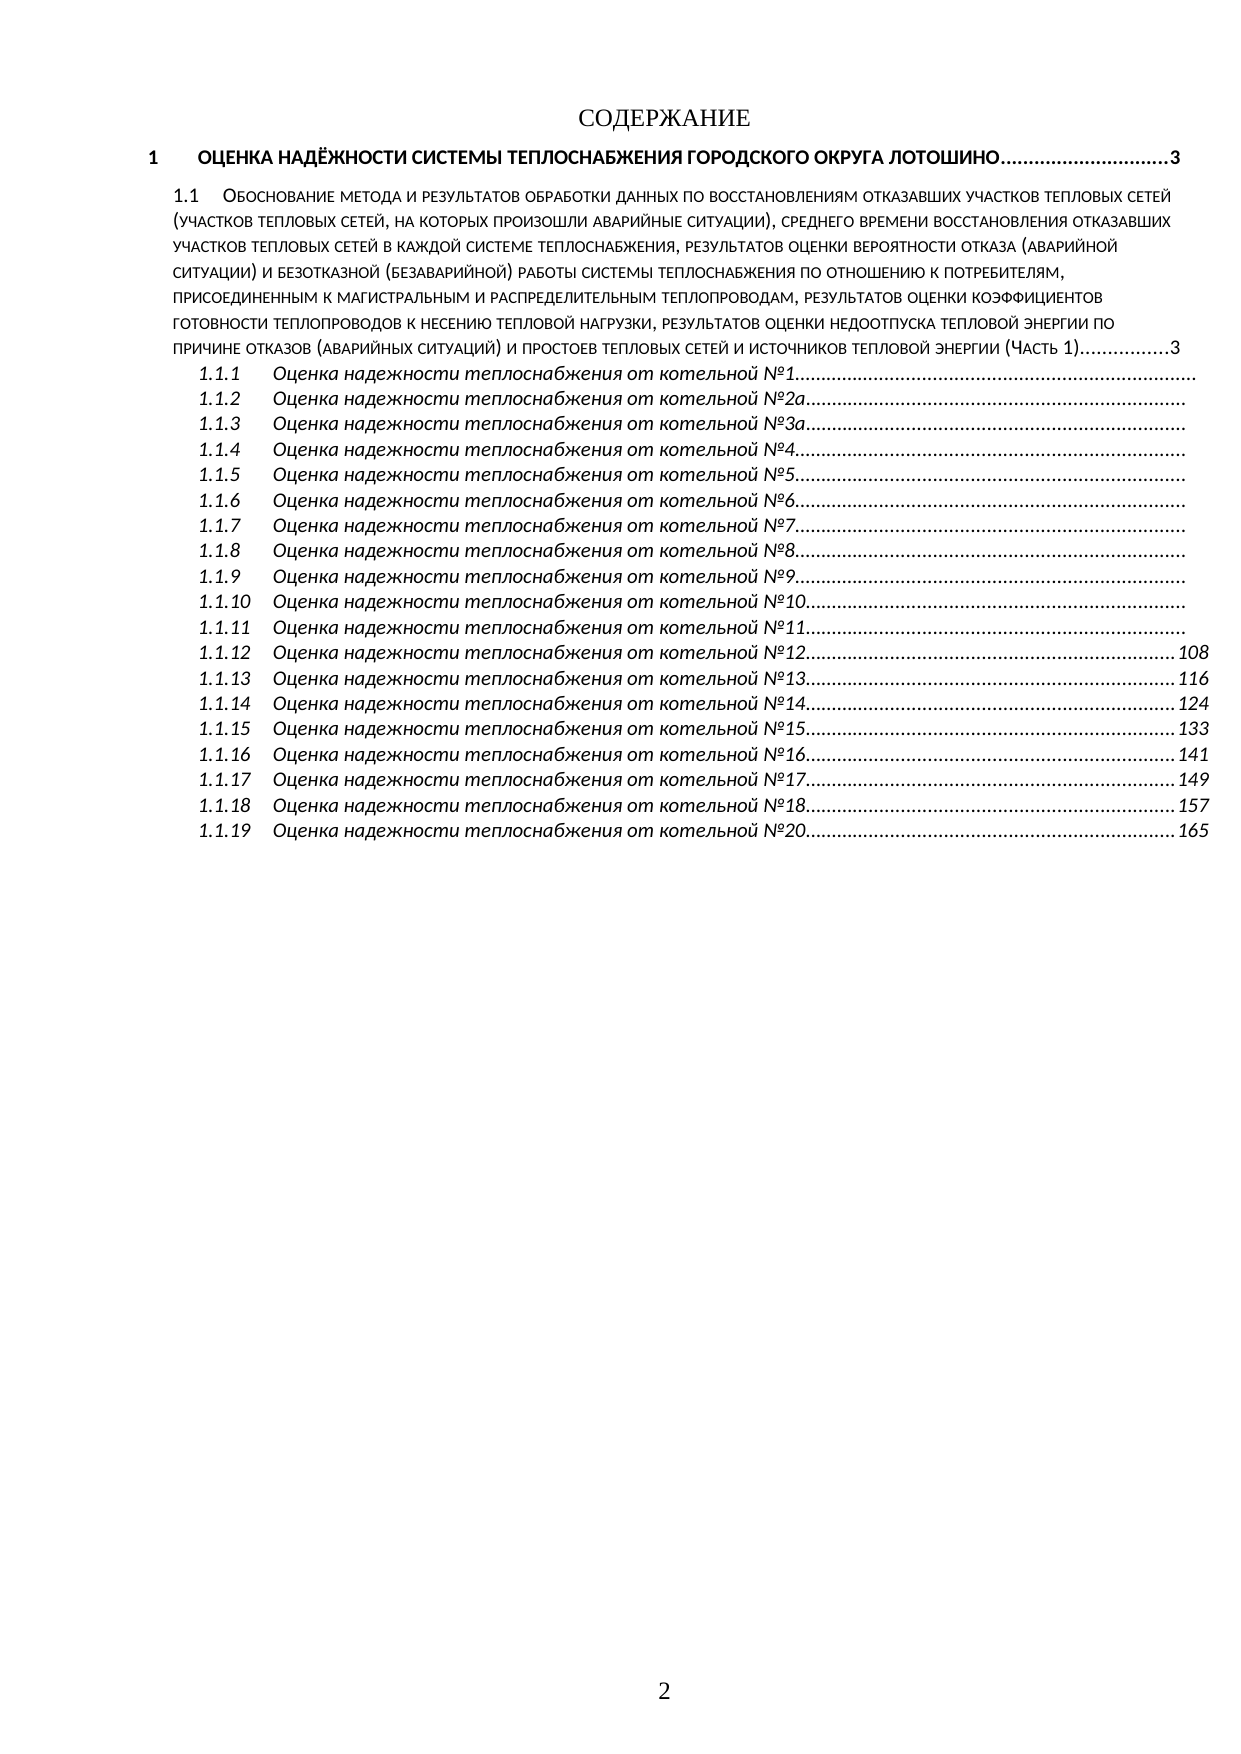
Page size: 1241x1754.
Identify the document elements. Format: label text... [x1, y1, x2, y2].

text 1.1.11 Оценка надежности теплоснабжения от котельной №11 98 [198, 614, 1181, 639]
text 1.1.15 Оценка надежности теплоснабжения от котельной №15 133 [198, 716, 1181, 741]
text 1.1.8 Оценка надежности теплоснабжения от котельной №8 77 [198, 538, 1181, 563]
text 1.1.12 Оценка надежности теплоснабжения от котельной №12 108 [198, 639, 1181, 665]
text 1.1.13 Оценка надежности теплоснабжения от котельной №13 116 [198, 665, 1181, 690]
text 1 Оценка надёжности системы теплоснабжения городского округа Лотошино 3 [148, 144, 1181, 169]
text 1.1.9 Оценка надежности теплоснабжения от котельной №9 84 [198, 563, 1181, 588]
text 1.1 Обоснование метода и результатов обработки данных по восстановлениям отказавших участков тепловых сетей (участков тепловых сетей, на которых произошли аварийные ситуации), среднего времени восстановления отказавших участков тепловых сетей в каждой системе теплоснабжения, результатов оценки вероятности отказа (аварийной ситуации) и безотказной (безаварийной) работы системы теплоснабжения по отношению к потребителям, присоединенным к магистральным и распределительным теплопроводам, результатов оценки коэффициентов готовности теплопроводов к несению тепловой нагрузки, результатов оценки недоотпуска тепловой энергии по причине отказов (аварийных ситуаций) и простоев тепловых сетей и источников тепловой энергии (Часть 1) 3 [173, 182, 1181, 360]
text 1.1.4 Оценка надежности теплоснабжения от котельной №4 39 [198, 436, 1181, 461]
text 1.1.5 Оценка надежности теплоснабжения от котельной №5 48 [198, 461, 1181, 487]
text 1.1.2 Оценка надежности теплоснабжения от котельной №2а 13 [198, 385, 1181, 411]
text 1.1.16 Оценка надежности теплоснабжения от котельной №16 141 [198, 741, 1181, 766]
text 1.1.6 Оценка надежности теплоснабжения от котельной №6 58 [198, 487, 1181, 512]
text СОДЕРЖАНИЕ [148, 103, 1181, 131]
text 1.1.3 Оценка надежности теплоснабжения от котельной №3а 25 [198, 411, 1181, 436]
text 1.1.19 Оценка надежности теплоснабжения от котельной №20 165 [198, 817, 1181, 843]
text 1.1.10 Оценка надежности теплоснабжения от котельной №10 91 [198, 588, 1181, 614]
text 1.1.7 Оценка надежности теплоснабжения от котельной №7 66 [198, 512, 1181, 538]
text 1.1.17 Оценка надежности теплоснабжения от котельной №17 149 [198, 766, 1181, 792]
text 1.1.18 Оценка надежности теплоснабжения от котельной №18 157 [198, 792, 1181, 817]
text 1.1.14 Оценка надежности теплоснабжения от котельной №14 124 [198, 690, 1181, 716]
text 1.1.1 Оценка надежности теплоснабжения от котельной №1 4 [198, 360, 1181, 385]
